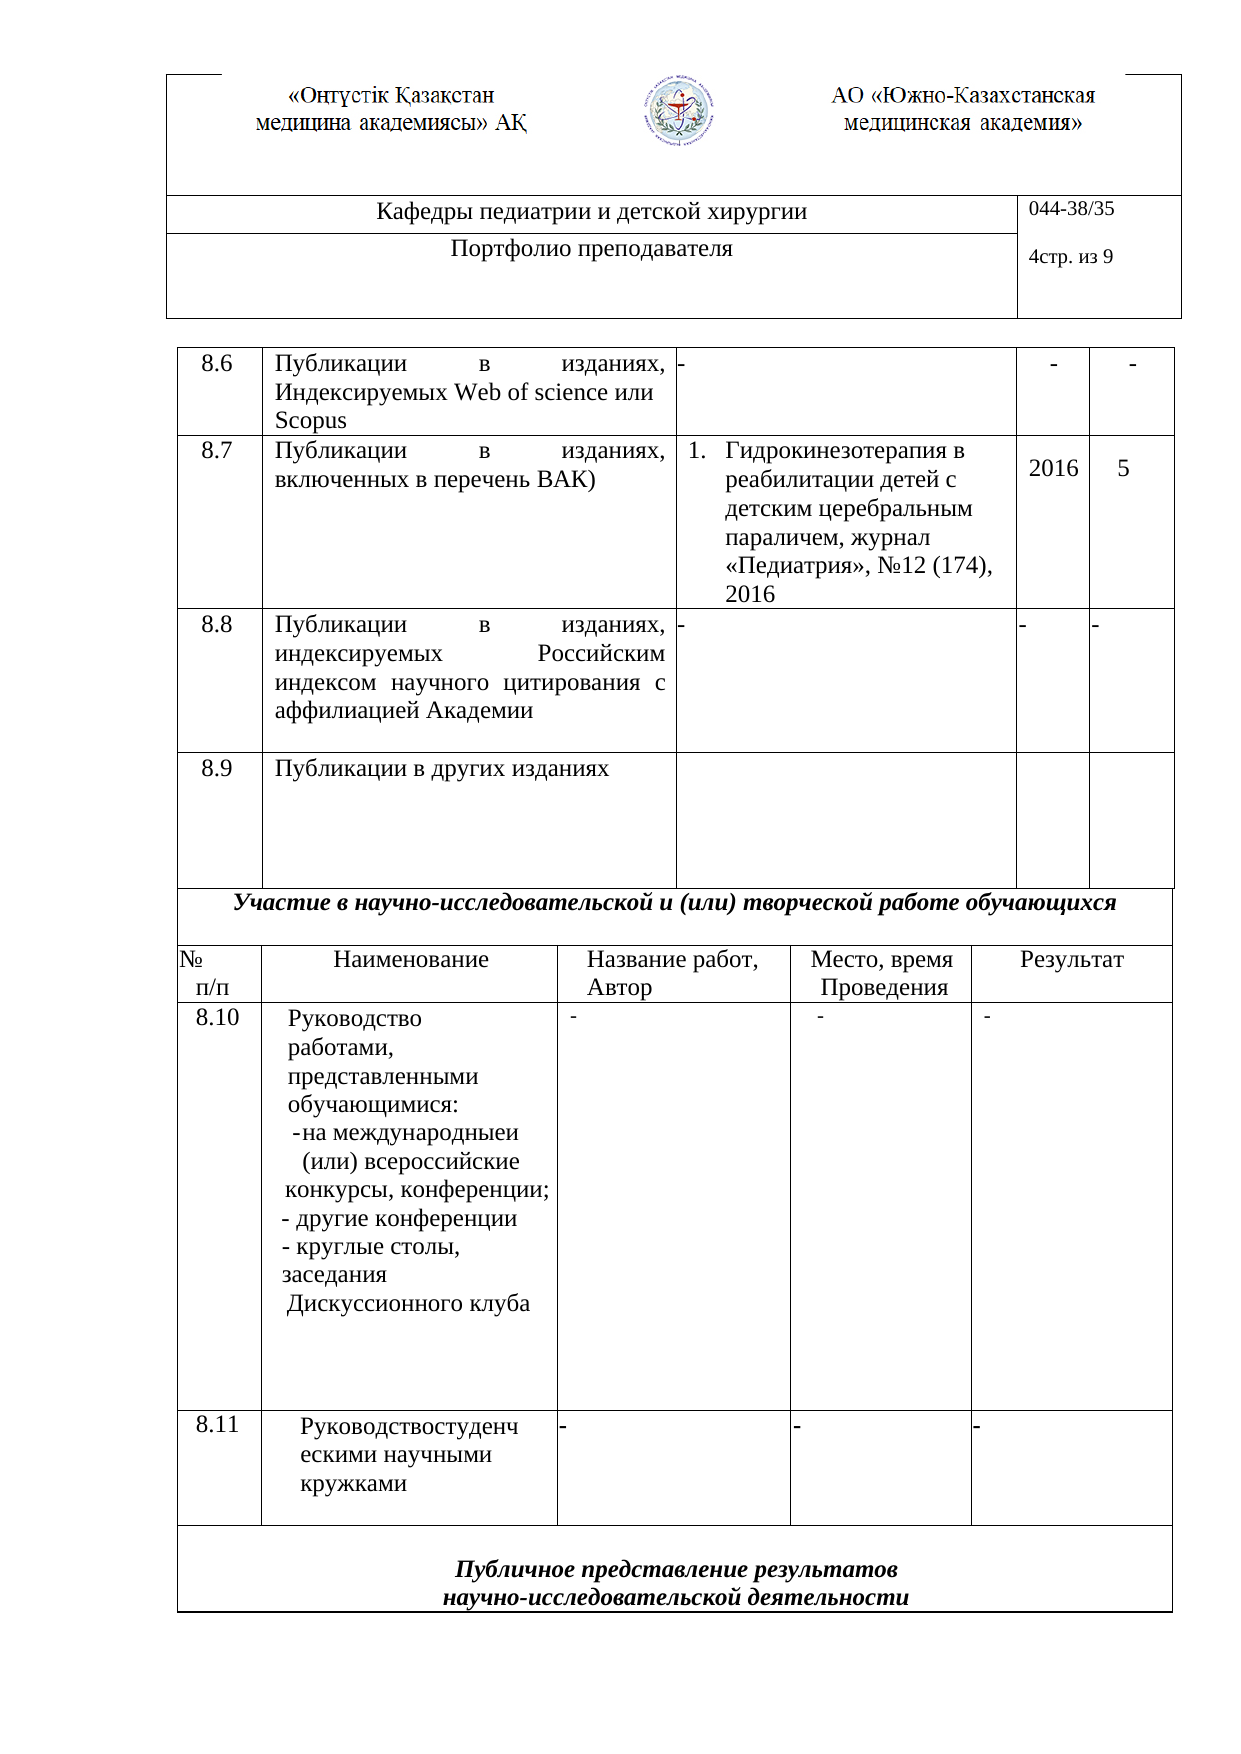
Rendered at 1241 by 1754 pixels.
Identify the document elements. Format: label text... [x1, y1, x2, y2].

table_cell - [972, 1003, 1172, 1410]
table_cell Наименование [262, 946, 557, 1002]
table_cell 8.9 [178, 753, 262, 887]
table_cell Участие в научно-исследовательской и (или) творческой работе обучающихся [178, 889, 1172, 945]
table_cell - [1090, 348, 1174, 434]
table_cell Руководство работами, представленными обучающимися: на международныеи (или) всероссийские конкурсы, конференции; другие конференции - круглые столы, заседания Дискуссионного клуба [262, 1003, 557, 1410]
table_cell 8.8 [178, 609, 262, 752]
table_cell Результат [972, 946, 1172, 1002]
table_cell Публикации в изданиях, Индексируемых Web of science или Scopus [263, 348, 676, 434]
table_cell № п/п [178, 946, 261, 1002]
table_cell 8.6 [178, 348, 262, 434]
table_cell Публикации в изданиях, индексируемых Российским индексом научного цитирования с аффилиацией Академии [263, 609, 676, 752]
table_cell 8.10 [178, 1003, 261, 1410]
table_cell 8.11 [178, 1411, 261, 1525]
table_cell - [791, 1411, 971, 1525]
table_cell Место, время Проведения [791, 946, 971, 1002]
table_cell [677, 753, 1016, 887]
table_cell Публикации в изданиях, включенных в перечень ВАК) [263, 436, 676, 608]
table_cell - [972, 1411, 1172, 1525]
table_cell 2016 [1017, 436, 1089, 608]
table_cell Название работ, Автор [558, 946, 790, 1002]
table_cell Публичное представление результатов научно-исследовательской деятельности [178, 1526, 1172, 1611]
table_cell [1090, 753, 1174, 887]
table_cell - [1017, 609, 1089, 752]
table_cell 5 [1090, 436, 1174, 608]
table_cell - [1090, 609, 1174, 752]
table_cell - [558, 1411, 790, 1525]
table_cell - [677, 609, 1016, 752]
table_cell Гидрокинезотерапия в реабилитации детей с детским церебральным параличем, журнал «Педиатрия», №12 (174), 2016 [677, 436, 1016, 608]
table_cell 8.7 [178, 436, 262, 608]
table_cell - [677, 348, 1016, 434]
table_cell Руководствостуденческими научными кружками [262, 1411, 557, 1525]
table_cell [1017, 753, 1089, 887]
picture [221, 74, 1126, 146]
table_cell - [791, 1003, 971, 1410]
table_cell Публикации в других изданиях [263, 753, 676, 887]
table_cell - [558, 1003, 790, 1410]
table_cell - [1017, 348, 1089, 434]
